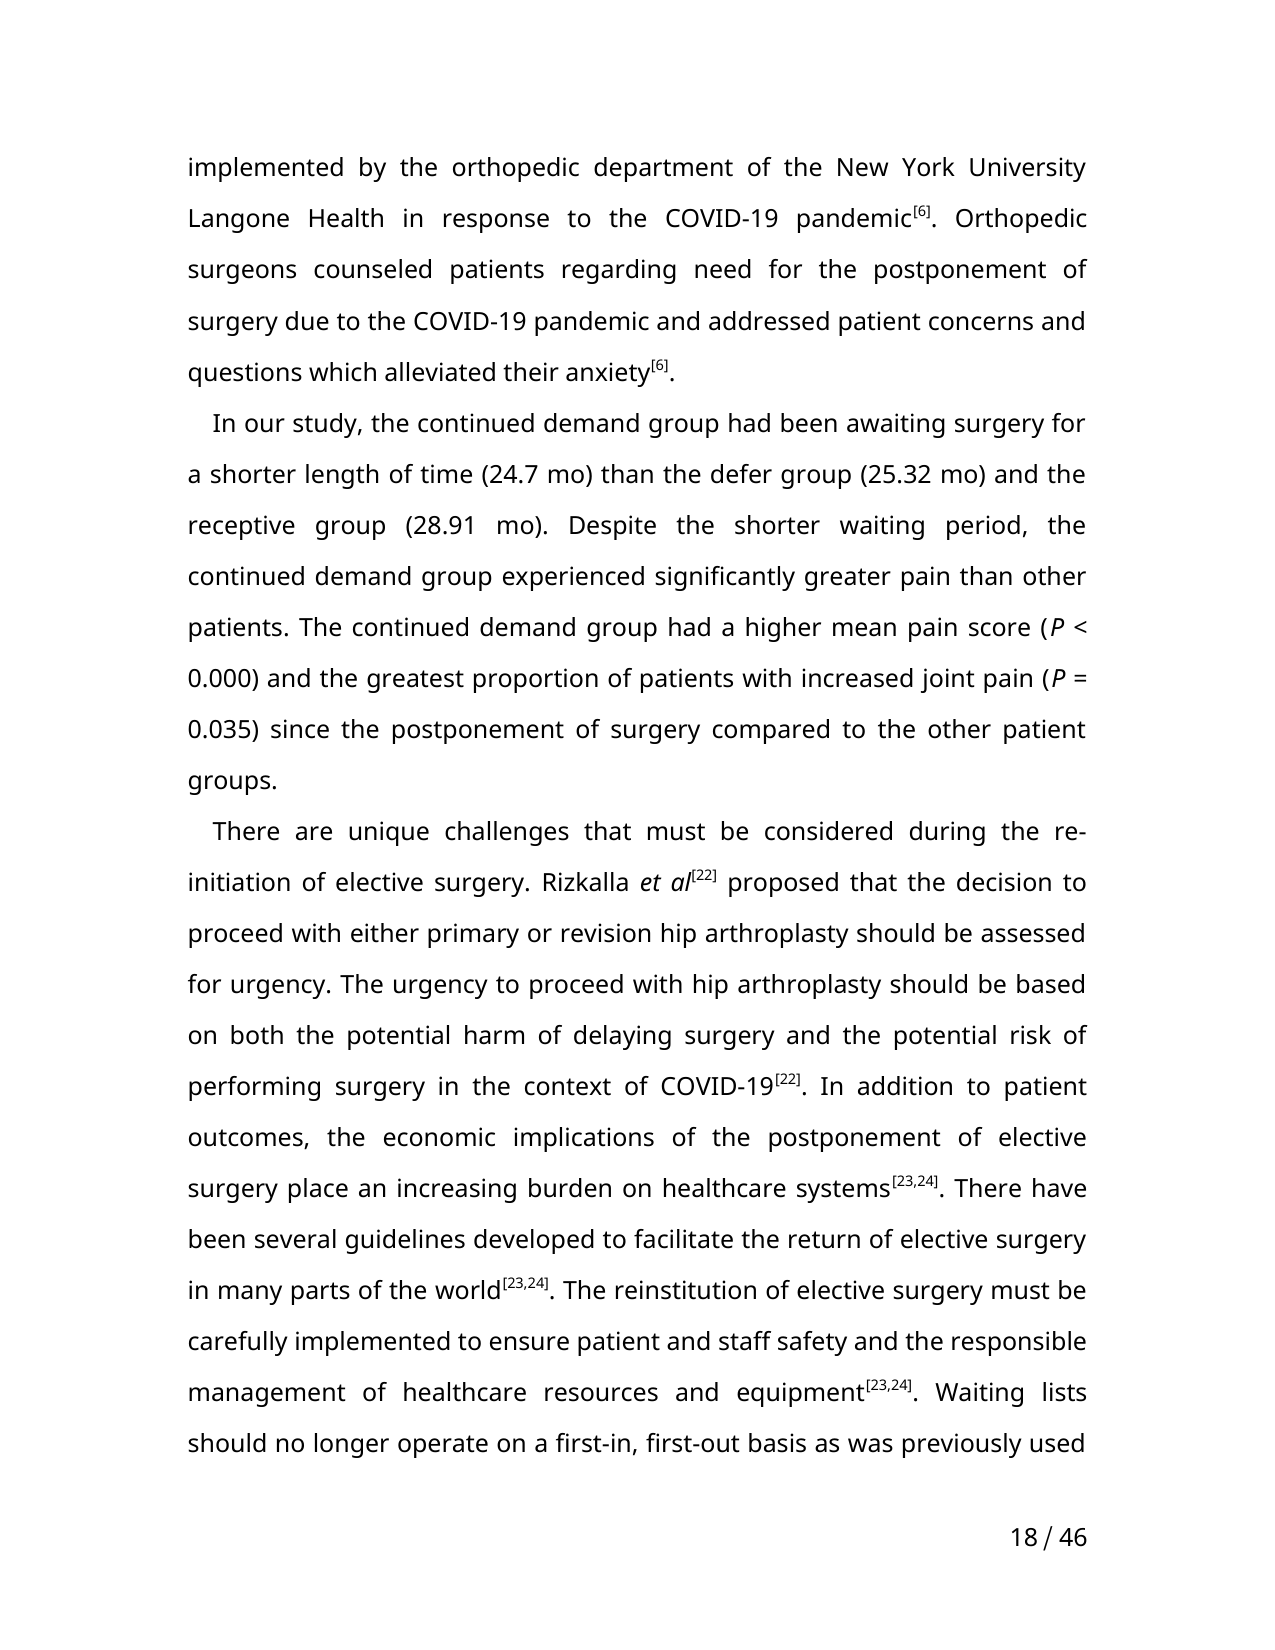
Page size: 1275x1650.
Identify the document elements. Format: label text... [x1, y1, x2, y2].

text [187, 150, 1087, 388]
text In our study, the continued demand group had been awaiting surgery for a shorter length of time (24.7 mo) than the defer group (25.32 mo) and the receptive group (28.91 mo). Despite the shorter waiting period, the continued demand group experienced significantly greater pain than other patients. The continued demand group had a higher mean pain score (P < 0.000) and the greatest proportion of patients with increased joint pain (P = 0.035) since the postponement of surgery compared to the other patient groups. [187, 405, 1087, 797]
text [187, 813, 1087, 1460]
